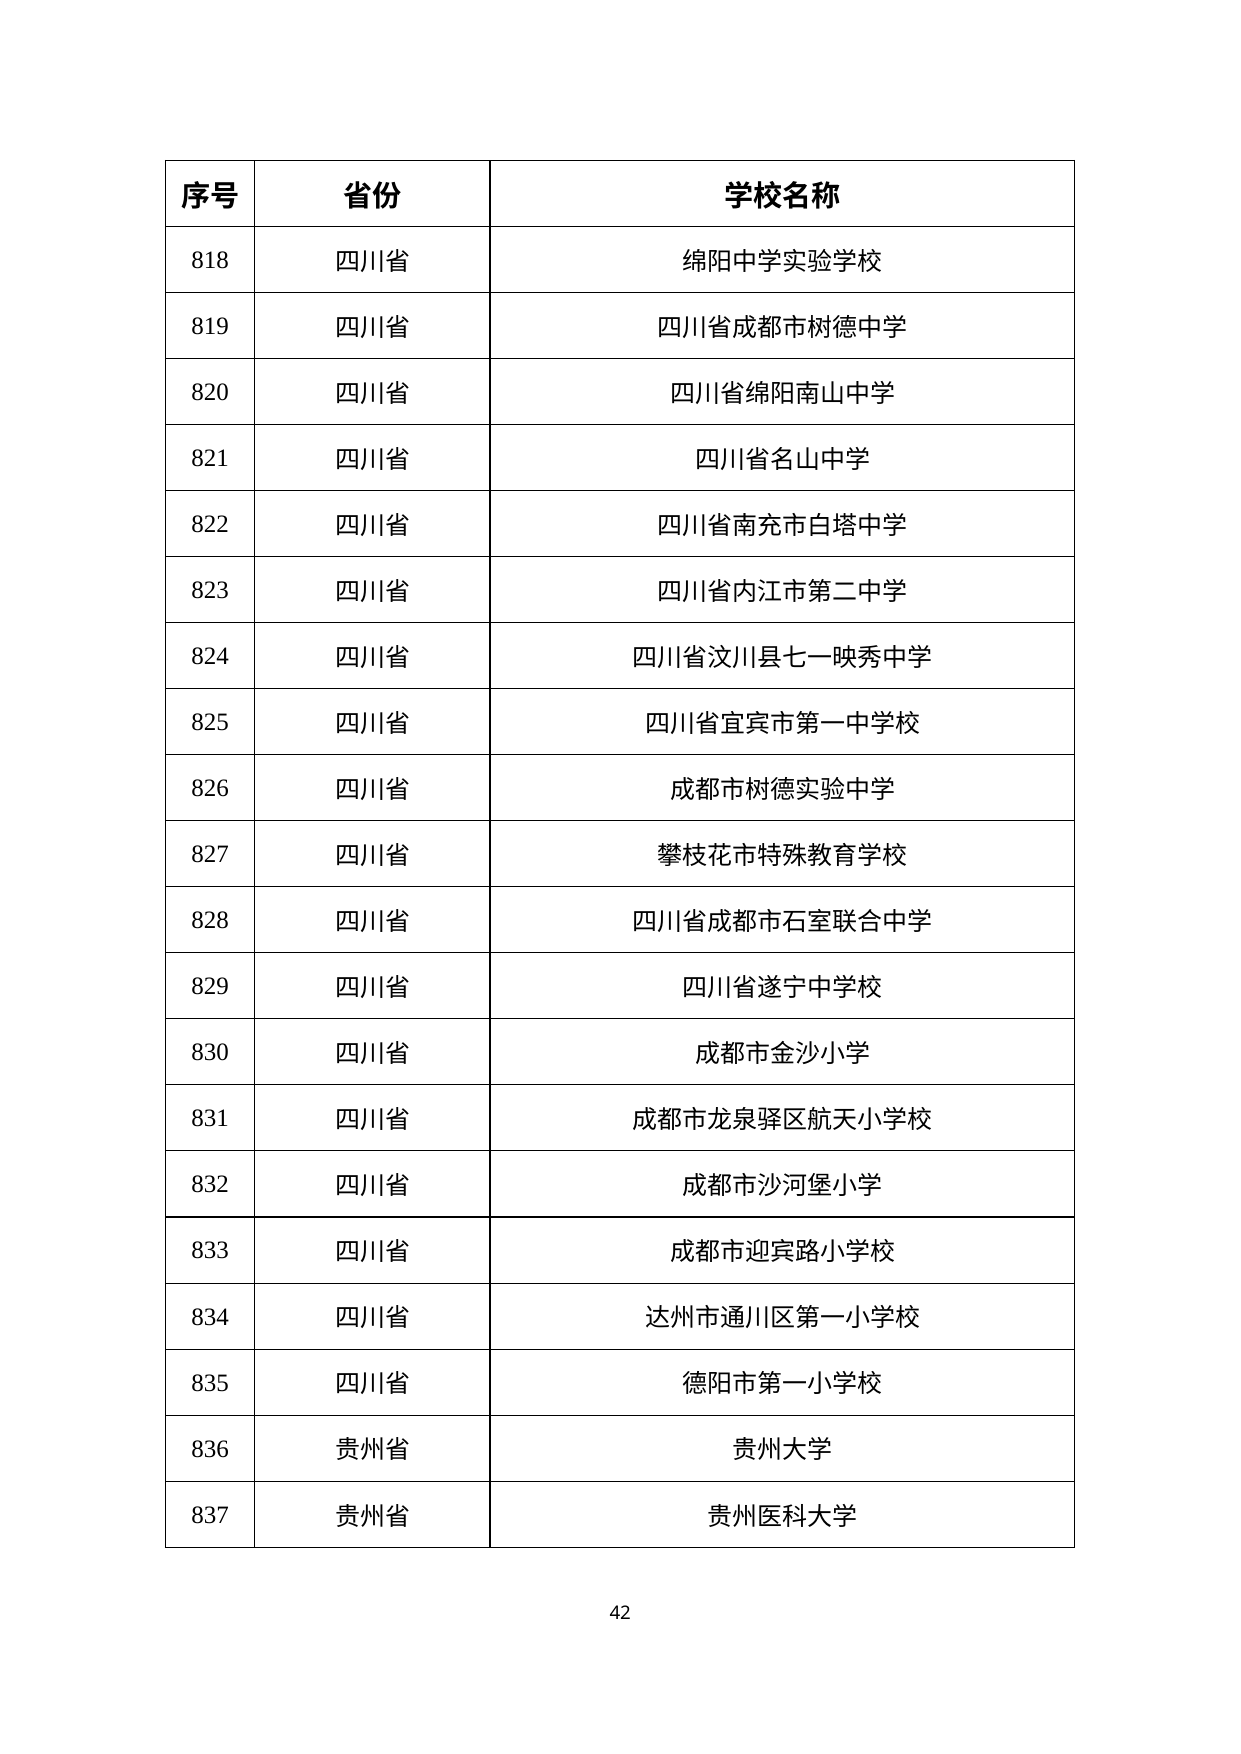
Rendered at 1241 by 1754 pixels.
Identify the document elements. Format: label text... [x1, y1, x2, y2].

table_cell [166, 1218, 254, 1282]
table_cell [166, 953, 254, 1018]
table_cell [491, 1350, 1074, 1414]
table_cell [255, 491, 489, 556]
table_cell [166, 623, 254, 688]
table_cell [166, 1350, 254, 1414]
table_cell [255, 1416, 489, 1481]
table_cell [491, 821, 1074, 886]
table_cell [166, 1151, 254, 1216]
table_header 序号 [166, 161, 254, 226]
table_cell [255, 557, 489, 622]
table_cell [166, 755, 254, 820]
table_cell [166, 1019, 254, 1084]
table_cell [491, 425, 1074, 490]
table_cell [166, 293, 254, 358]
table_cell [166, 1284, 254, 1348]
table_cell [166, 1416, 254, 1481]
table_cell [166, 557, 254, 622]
table_header 学校名称 [491, 161, 1074, 226]
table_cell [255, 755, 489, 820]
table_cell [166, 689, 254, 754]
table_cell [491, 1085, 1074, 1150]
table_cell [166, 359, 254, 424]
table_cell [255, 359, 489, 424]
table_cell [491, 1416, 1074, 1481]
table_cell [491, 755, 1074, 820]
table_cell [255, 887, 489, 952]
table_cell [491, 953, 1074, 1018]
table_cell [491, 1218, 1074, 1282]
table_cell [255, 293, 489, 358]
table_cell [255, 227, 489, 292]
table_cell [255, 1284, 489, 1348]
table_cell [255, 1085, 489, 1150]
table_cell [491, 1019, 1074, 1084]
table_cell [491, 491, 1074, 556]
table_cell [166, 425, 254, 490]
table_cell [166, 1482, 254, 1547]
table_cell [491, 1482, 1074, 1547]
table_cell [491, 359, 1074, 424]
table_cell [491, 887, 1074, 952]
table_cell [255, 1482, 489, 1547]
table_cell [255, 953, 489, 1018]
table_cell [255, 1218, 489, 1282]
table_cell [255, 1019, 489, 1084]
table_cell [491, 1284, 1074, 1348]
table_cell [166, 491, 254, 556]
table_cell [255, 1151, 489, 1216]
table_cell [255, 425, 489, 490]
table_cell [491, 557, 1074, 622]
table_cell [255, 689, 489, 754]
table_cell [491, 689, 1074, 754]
table_header 省份 [255, 161, 489, 226]
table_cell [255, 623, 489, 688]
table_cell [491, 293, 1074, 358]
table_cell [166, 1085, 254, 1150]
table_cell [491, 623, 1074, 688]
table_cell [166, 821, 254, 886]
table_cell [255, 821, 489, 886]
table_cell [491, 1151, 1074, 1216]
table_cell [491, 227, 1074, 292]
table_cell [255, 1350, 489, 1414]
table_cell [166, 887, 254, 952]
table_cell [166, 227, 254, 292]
